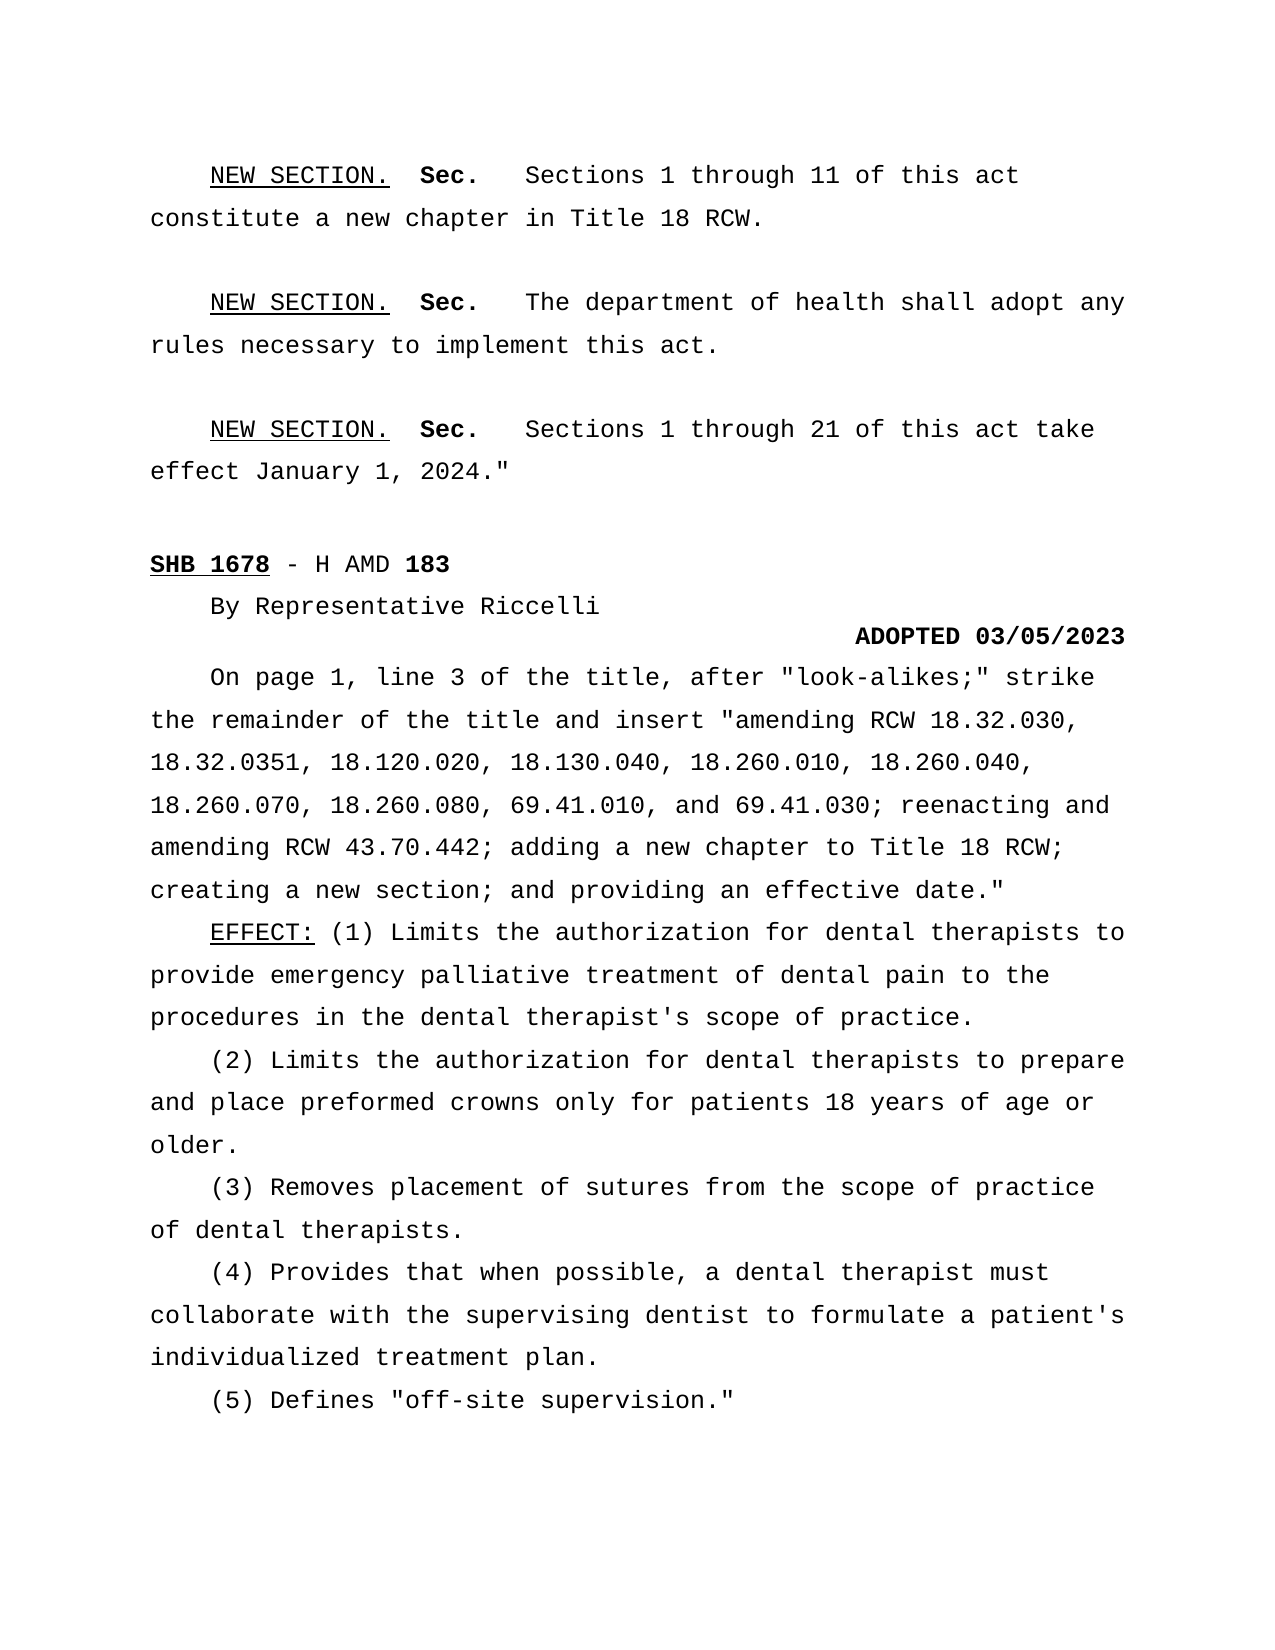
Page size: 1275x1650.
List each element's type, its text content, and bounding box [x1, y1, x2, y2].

text EFFECT: (1) Limits the authorization for dental therapists to provide emergency palliative treatment of dental pain to the procedures in the dental therapist's scope of practice. [150, 907, 1125, 1034]
text (4) Provides that when possible, a dental therapist must collaborate with the supervising dentist to formulate a patient's individualized treatment plan. [150, 1247, 1125, 1374]
text (2) Limits the authorization for dental therapists to prepare and place preformed crowns only for patients 18 years of age or older. [150, 1034, 1125, 1162]
text NEW SECTION. Sec. Sections 1 through 21 of this act take effect January 1, 2024." [150, 403, 1125, 488]
text NEW SECTION. Sec. The department of health shall adopt any rules necessary to implement this act. [150, 277, 1125, 362]
text ADOPTED 03/05/2023 [150, 623, 1125, 652]
text On page 1, line 3 of the title, after "look-alikes;" strike the remainder of the title and insert "amending RCW 18.32.030, 18.32.0351, 18.120.020, 18.130.040, 18.260.010, 18.260.040, 18.260.070, 18.260.080, 69.41.010, and 69.41.030; reenacting and amending RCW 43.70.442; adding a new chapter to Title 18 RCW; creating a new section; and providing an effective date." [150, 652, 1125, 907]
text (5) Defines "off-site supervision." [150, 1374, 1125, 1417]
text (3) Removes placement of sutures from the scope of practice of dental therapists. [150, 1162, 1125, 1247]
text SHB 1678 - H AMD 183 [150, 538, 1125, 581]
text NEW SECTION. Sec. Sections 1 through 11 of this act constitute a new chapter in Title 18 RCW. [150, 150, 1125, 235]
text By Representative Riccelli [150, 581, 1125, 623]
